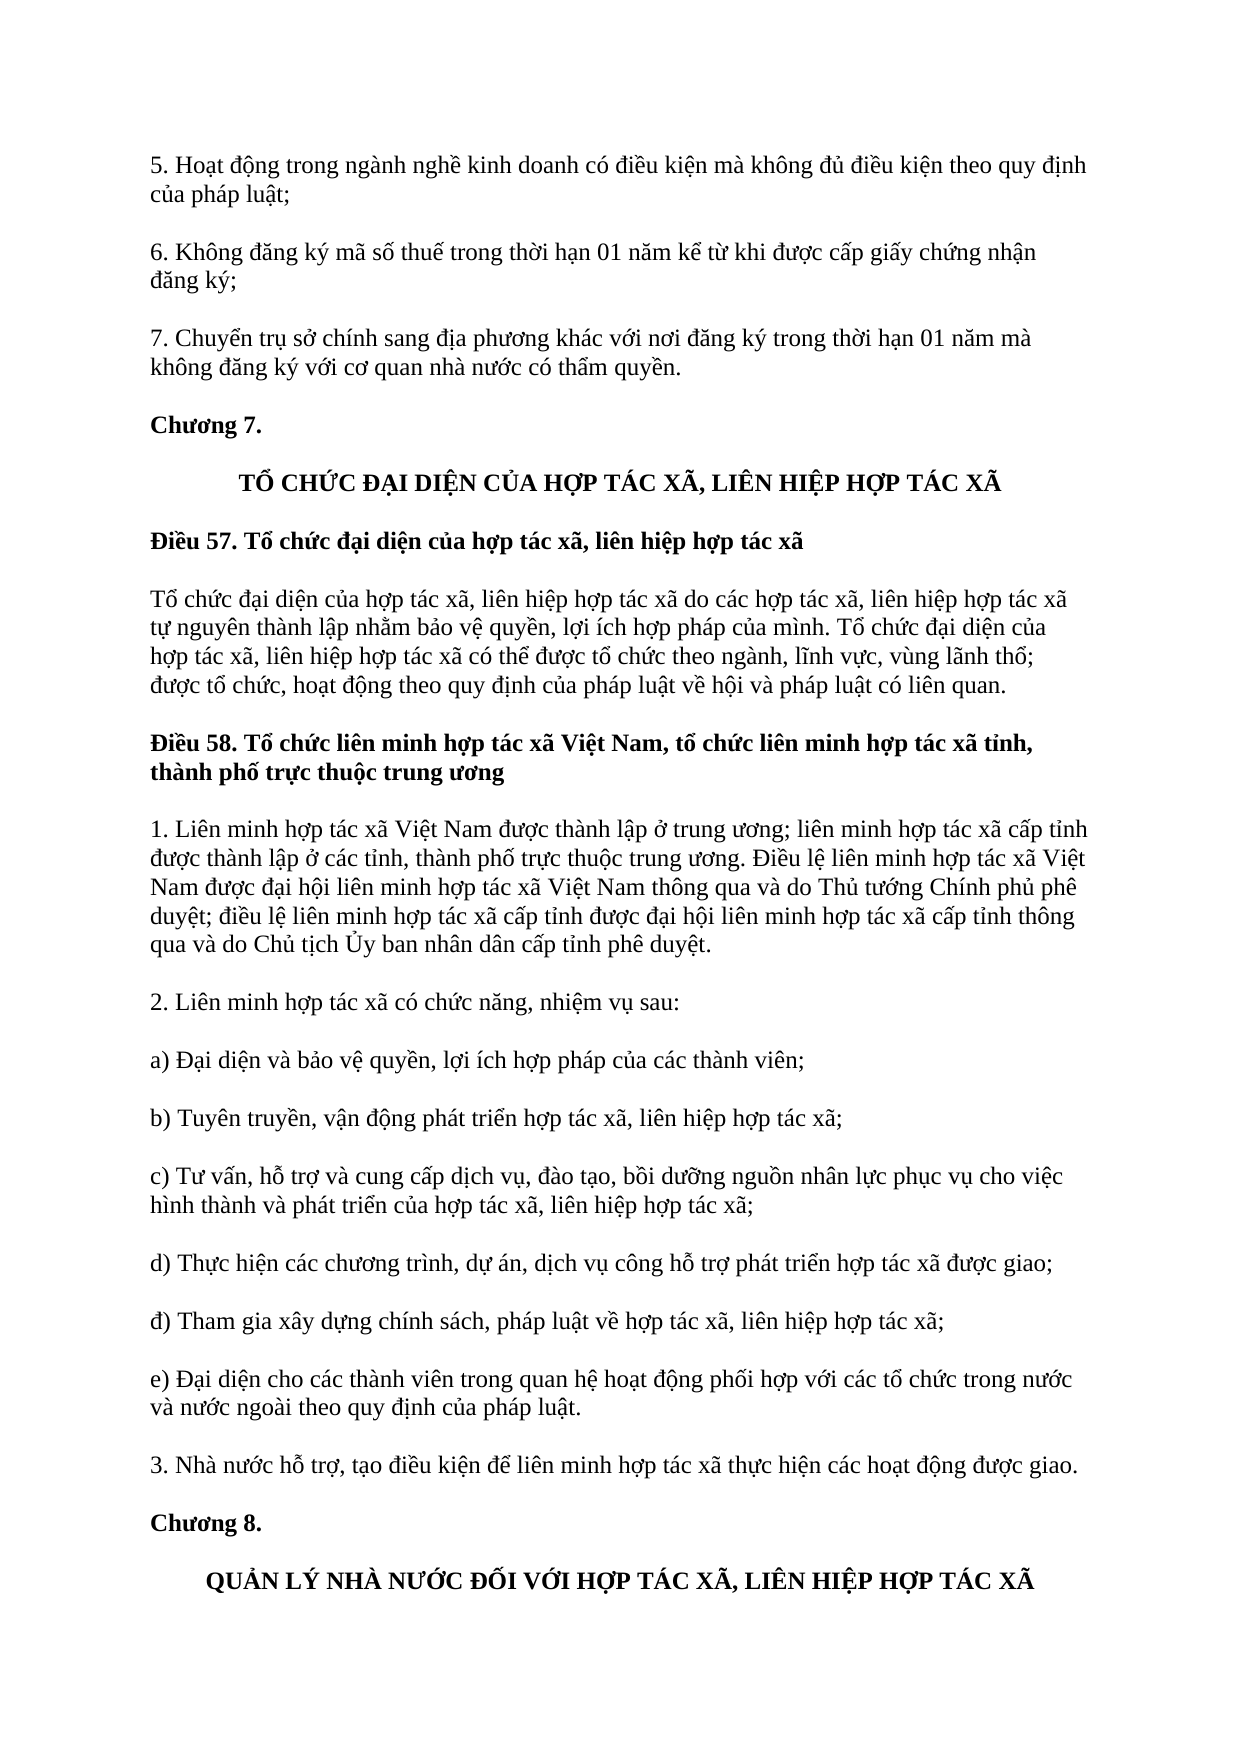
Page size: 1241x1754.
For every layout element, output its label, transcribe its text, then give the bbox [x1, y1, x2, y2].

text Điều 57. Tổ chức đại diện của hợp tác xã, liên hiệp hợp tác xã [150, 526, 1090, 554]
text e) Đại diện cho các thành viên trong quan hệ hoạt động phối hợp với các tổ chức trong nước và nước ngoài theo quy định của pháp luật. [150, 1364, 1090, 1421]
text Chương 7. [150, 410, 1090, 439]
text 1. Liên minh hợp tác xã Việt Nam được thành lập ở trung ương; liên minh hợp tác xã cấp tỉnh được thành lập ở các tỉnh, thành phố trực thuộc trung ương. Điều lệ liên minh hợp tác xã Việt Nam được đại hội liên minh hợp tác xã Việt Nam thông qua và do Thủ tướng Chính phủ phê duyệt; điều lệ liên minh hợp tác xã cấp tỉnh được đại hội liên minh hợp tác xã cấp tỉnh thông qua và do Chủ tịch Ủy ban nhân dân cấp tỉnh phê duyệt. [150, 814, 1090, 958]
text Chương 8. [150, 1508, 1090, 1537]
text 6. Không đăng ký mã số thuế trong thời hạn 01 năm kể từ khi được cấp giấy chứng nhận đăng ký; [150, 237, 1090, 294]
text TỔ CHỨC ĐẠI DIỆN CỦA HỢP TÁC XÃ, LIÊN HIỆP HỢP TÁC XÃ [150, 468, 1090, 497]
text Điều 58. Tổ chức liên minh hợp tác xã Việt Nam, tổ chức liên minh hợp tác xã tỉnh, thành phố trực thuộc trung ương [150, 728, 1090, 785]
text a) Đại diện và bảo vệ quyền, lợi ích hợp pháp của các thành viên; [150, 1045, 1090, 1074]
text d) Thực hiện các chương trình, dự án, dịch vụ công hỗ trợ phát triển hợp tác xã được giao; [150, 1248, 1090, 1277]
text b) Tuyên truyền, vận động phát triển hợp tác xã, liên hiệp hợp tác xã; [150, 1103, 1090, 1132]
text QUẢN LÝ NHÀ NƯỚC ĐỐI VỚI HỢP TÁC XÃ, LIÊN HIỆP HỢP TÁC XÃ [150, 1566, 1090, 1595]
text Tổ chức đại diện của hợp tác xã, liên hiệp hợp tác xã do các hợp tác xã, liên hiệp hợp tác xã tự nguyên thành lập nhằm bảo vệ quyền, lợi ích hợp pháp của mình. Tổ chức đại diện của hợp tác xã, liên hiệp hợp tác xã có thể được tổ chức theo ngành, lĩnh vực, vùng lãnh thổ; được tổ chức, hoạt động theo quy định của pháp luật về hội và pháp luật có liên quan. [150, 584, 1090, 699]
text c) Tư vấn, hỗ trợ và cung cấp dịch vụ, đào tạo, bồi dưỡng nguồn nhân lực phục vụ cho việc hình thành và phát triển của hợp tác xã, liên hiệp hợp tác xã; [150, 1161, 1090, 1219]
text 5. Hoạt động trong ngành nghề kinh doanh có điều kiện mà không đủ điều kiện theo quy định của pháp luật; [150, 150, 1090, 207]
text 3. Nhà nước hỗ trợ, tạo điều kiện để liên minh hợp tác xã thực hiện các hoạt động được giao. [150, 1450, 1090, 1479]
text 2. Liên minh hợp tác xã có chức năng, nhiệm vụ sau: [150, 987, 1090, 1016]
text 7. Chuyển trụ sở chính sang địa phương khác với nơi đăng ký trong thời hạn 01 năm mà không đăng ký với cơ quan nhà nước có thẩm quyền. [150, 323, 1090, 381]
text đ) Tham gia xây dựng chính sách, pháp luật về hợp tác xã, liên hiệp hợp tác xã; [150, 1306, 1090, 1334]
